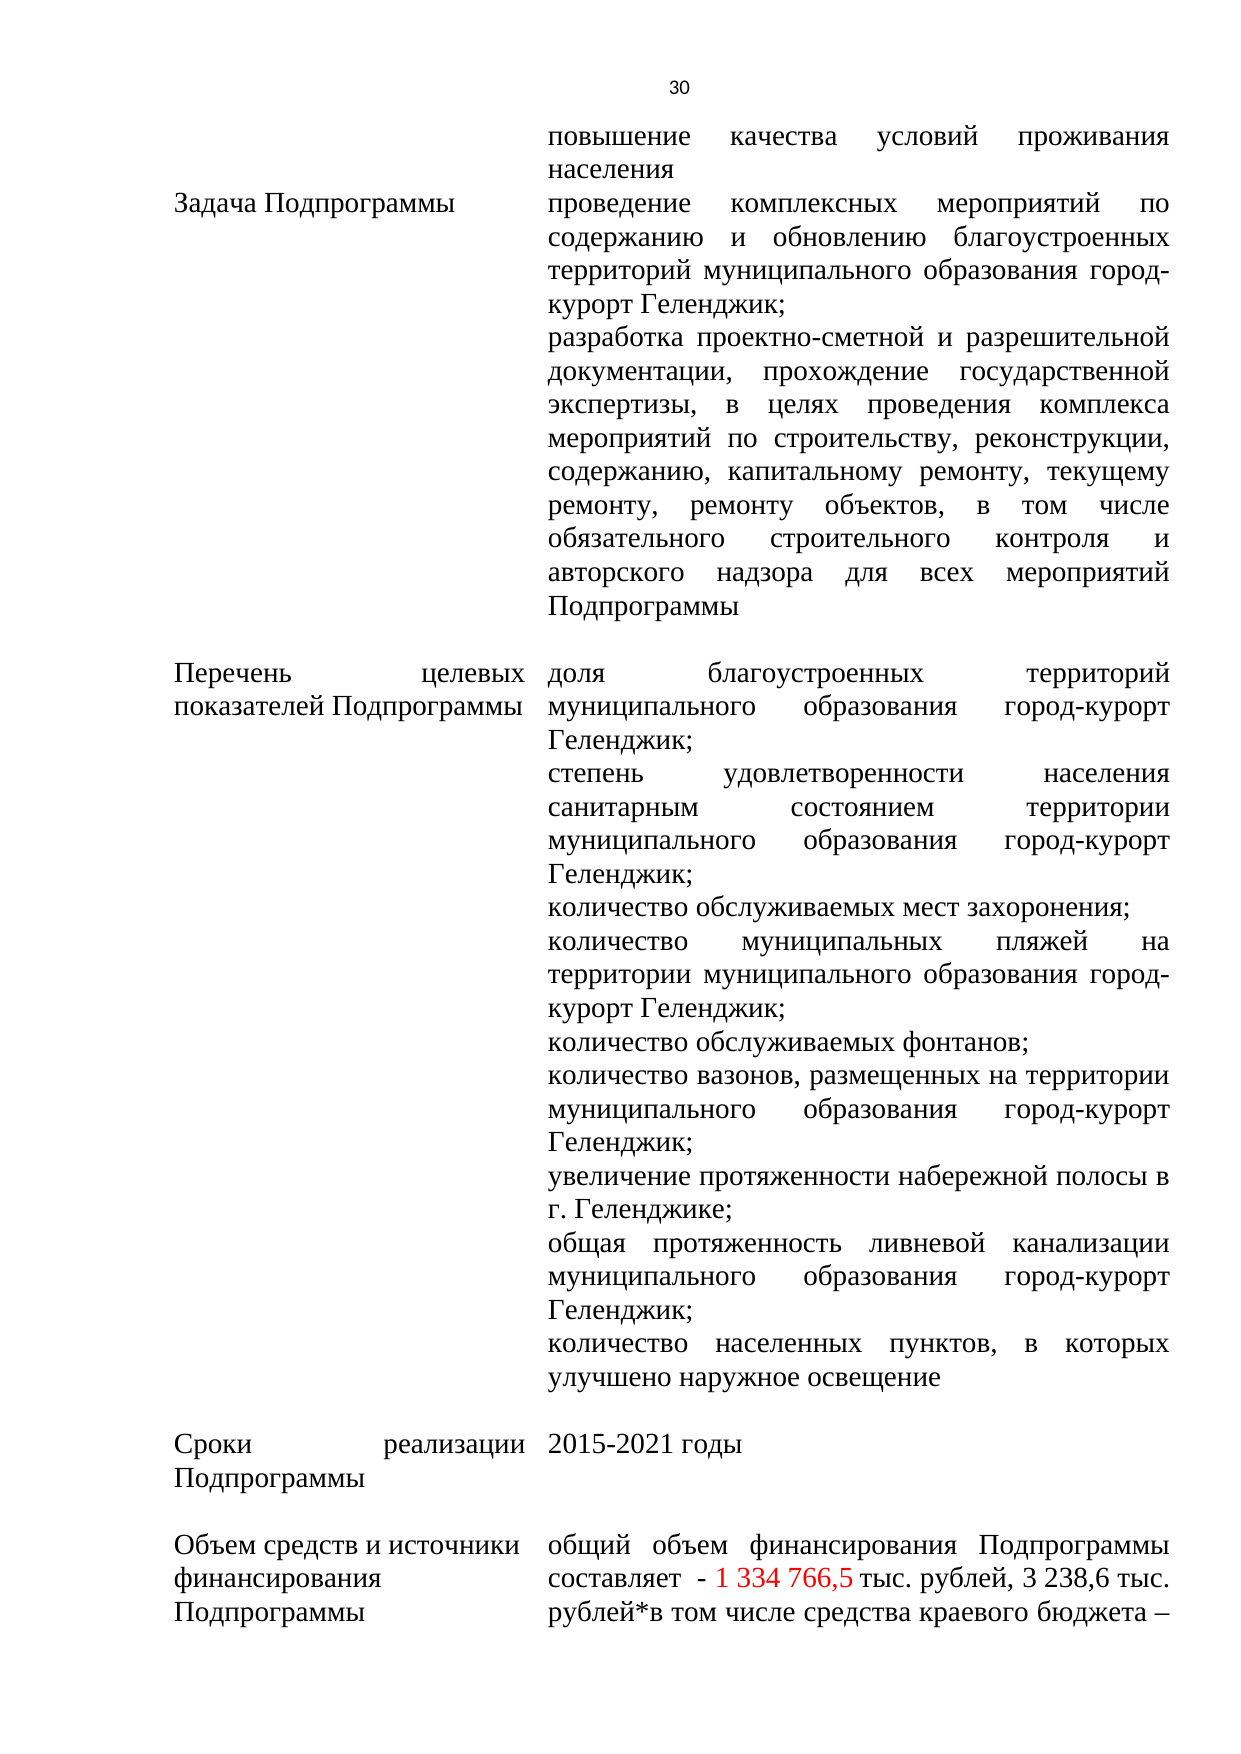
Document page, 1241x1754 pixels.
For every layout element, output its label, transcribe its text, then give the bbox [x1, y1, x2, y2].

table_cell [163, 118, 536, 655]
table_cell 2015-2021 годы [536, 1393, 1181, 1527]
table_cell Сроки реализации Подпрограммы [163, 1393, 536, 1527]
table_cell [163, 1527, 536, 1627]
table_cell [536, 1527, 1181, 1627]
table_cell доля благоустроенных территорий муниципального образования город-курорт Геленджик; степень удовлетворенности населения санитарным состоянием территории муниципального образования город-курорт Геленджик; количество обслуживаемых мест захоронения; количество муниципальных пляжей на территории муниципального образования город-курорт Геленджик; количество обслуживаемых фонтанов; количество вазонов, размещенных на территории муниципального образования город-курорт Геленджик; увеличение протяженности набережной полосы в г. Геленджике; общая протяженность ливневой канализации муниципального образования город-курорт Геленджик; количество населенных пунктов, в которых улучшено наружное освещение [536, 655, 1181, 1393]
table_cell Перечень целевых показателей Подпрограммы [163, 655, 536, 1393]
